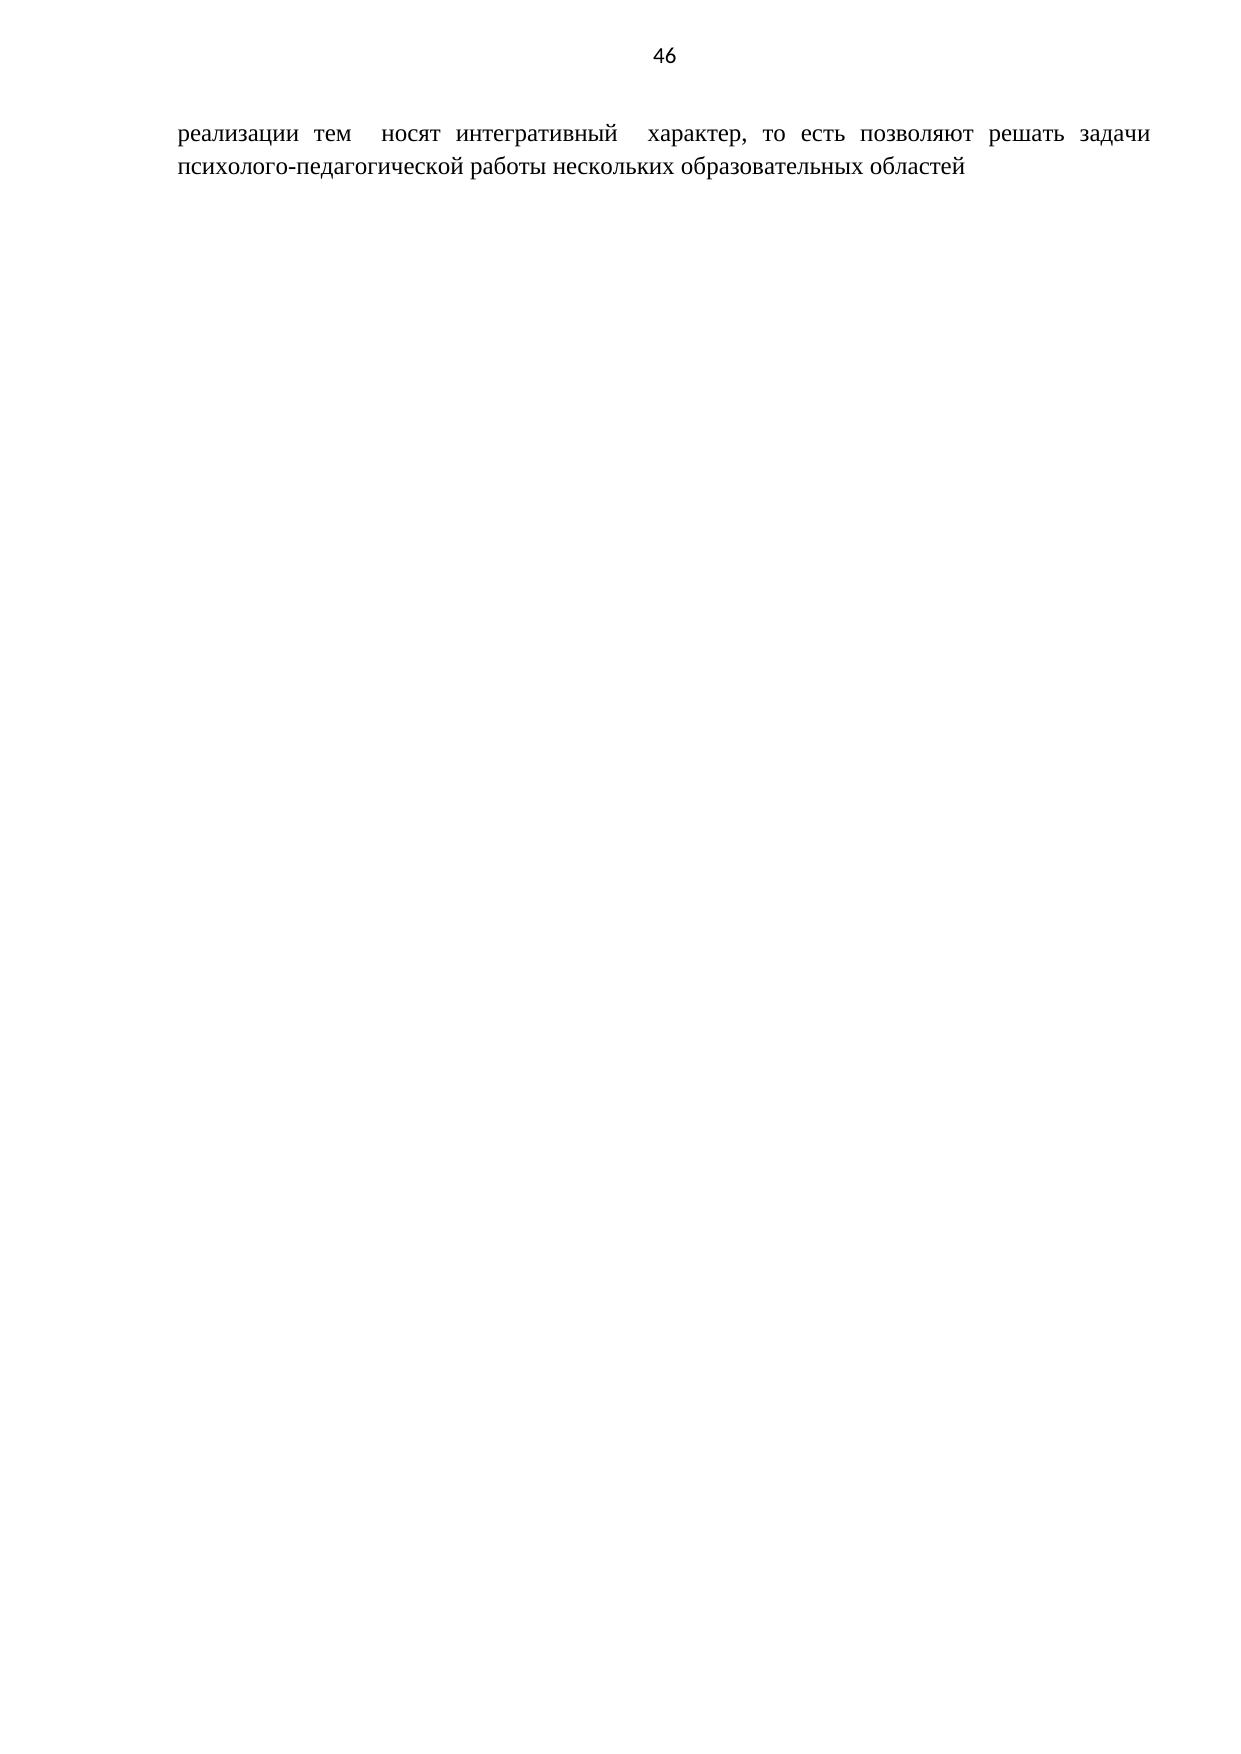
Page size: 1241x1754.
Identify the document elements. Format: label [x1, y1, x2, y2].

text [177, 118, 1152, 180]
